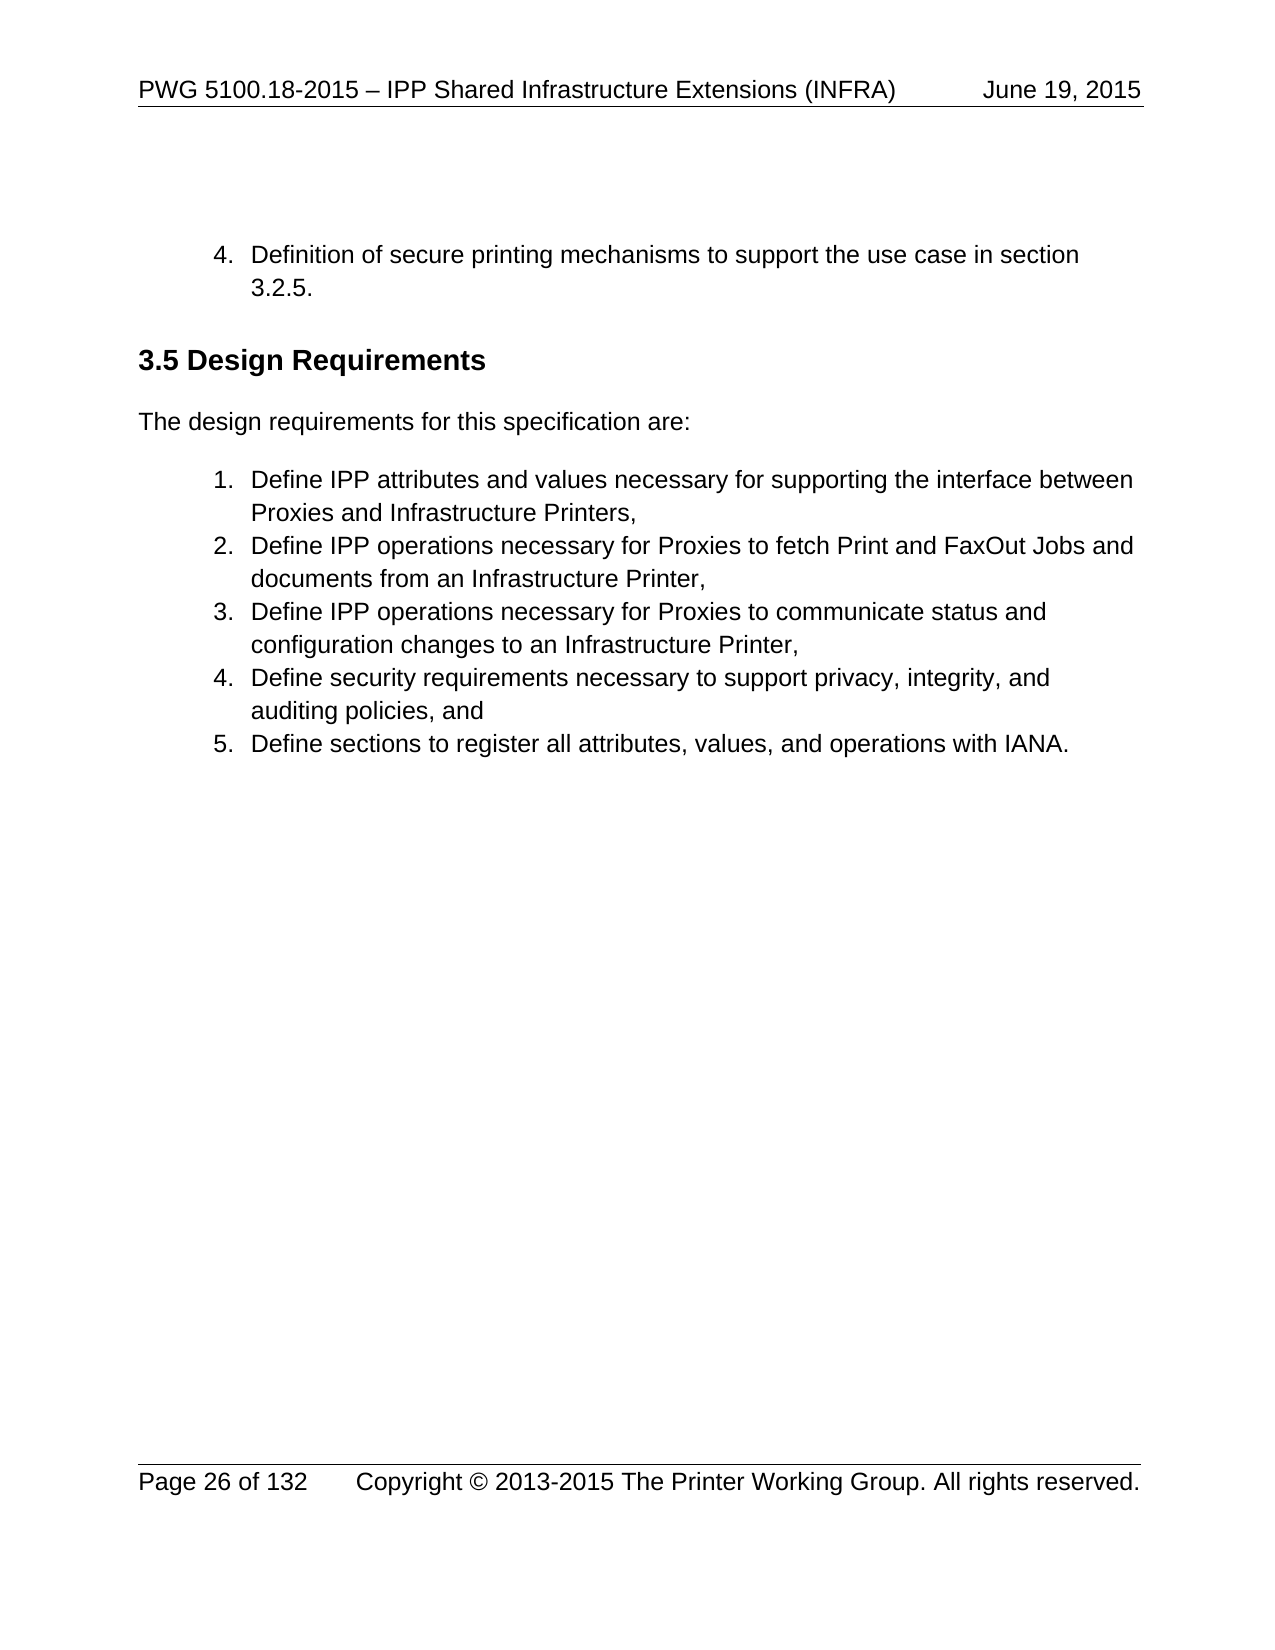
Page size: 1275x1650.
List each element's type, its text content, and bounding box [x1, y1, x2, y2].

list Definition of secure printing mechanisms to support the use case in section 3.2.5. [213, 240, 1144, 301]
list Define IPP operations necessary for Proxies to fetch Print and FaxOut Jobs and documents from an Infrastructure Printer, [213, 531, 1144, 593]
text Design Requirements [138, 343, 1144, 377]
list Define IPP operations necessary for Proxies to communicate status and configuration changes to an Infrastructure Printer, [213, 597, 1144, 659]
list Define IPP attributes and values necessary for supporting the interface between Proxies and Infrastructure Printers, [213, 465, 1144, 527]
text The design requirements for this specification are: [138, 407, 1144, 436]
list Define security requirements necessary to support privacy, integrity, and auditing policies, and [213, 663, 1144, 725]
list Define sections to register all attributes, values, and operations with IANA. [213, 729, 1144, 758]
